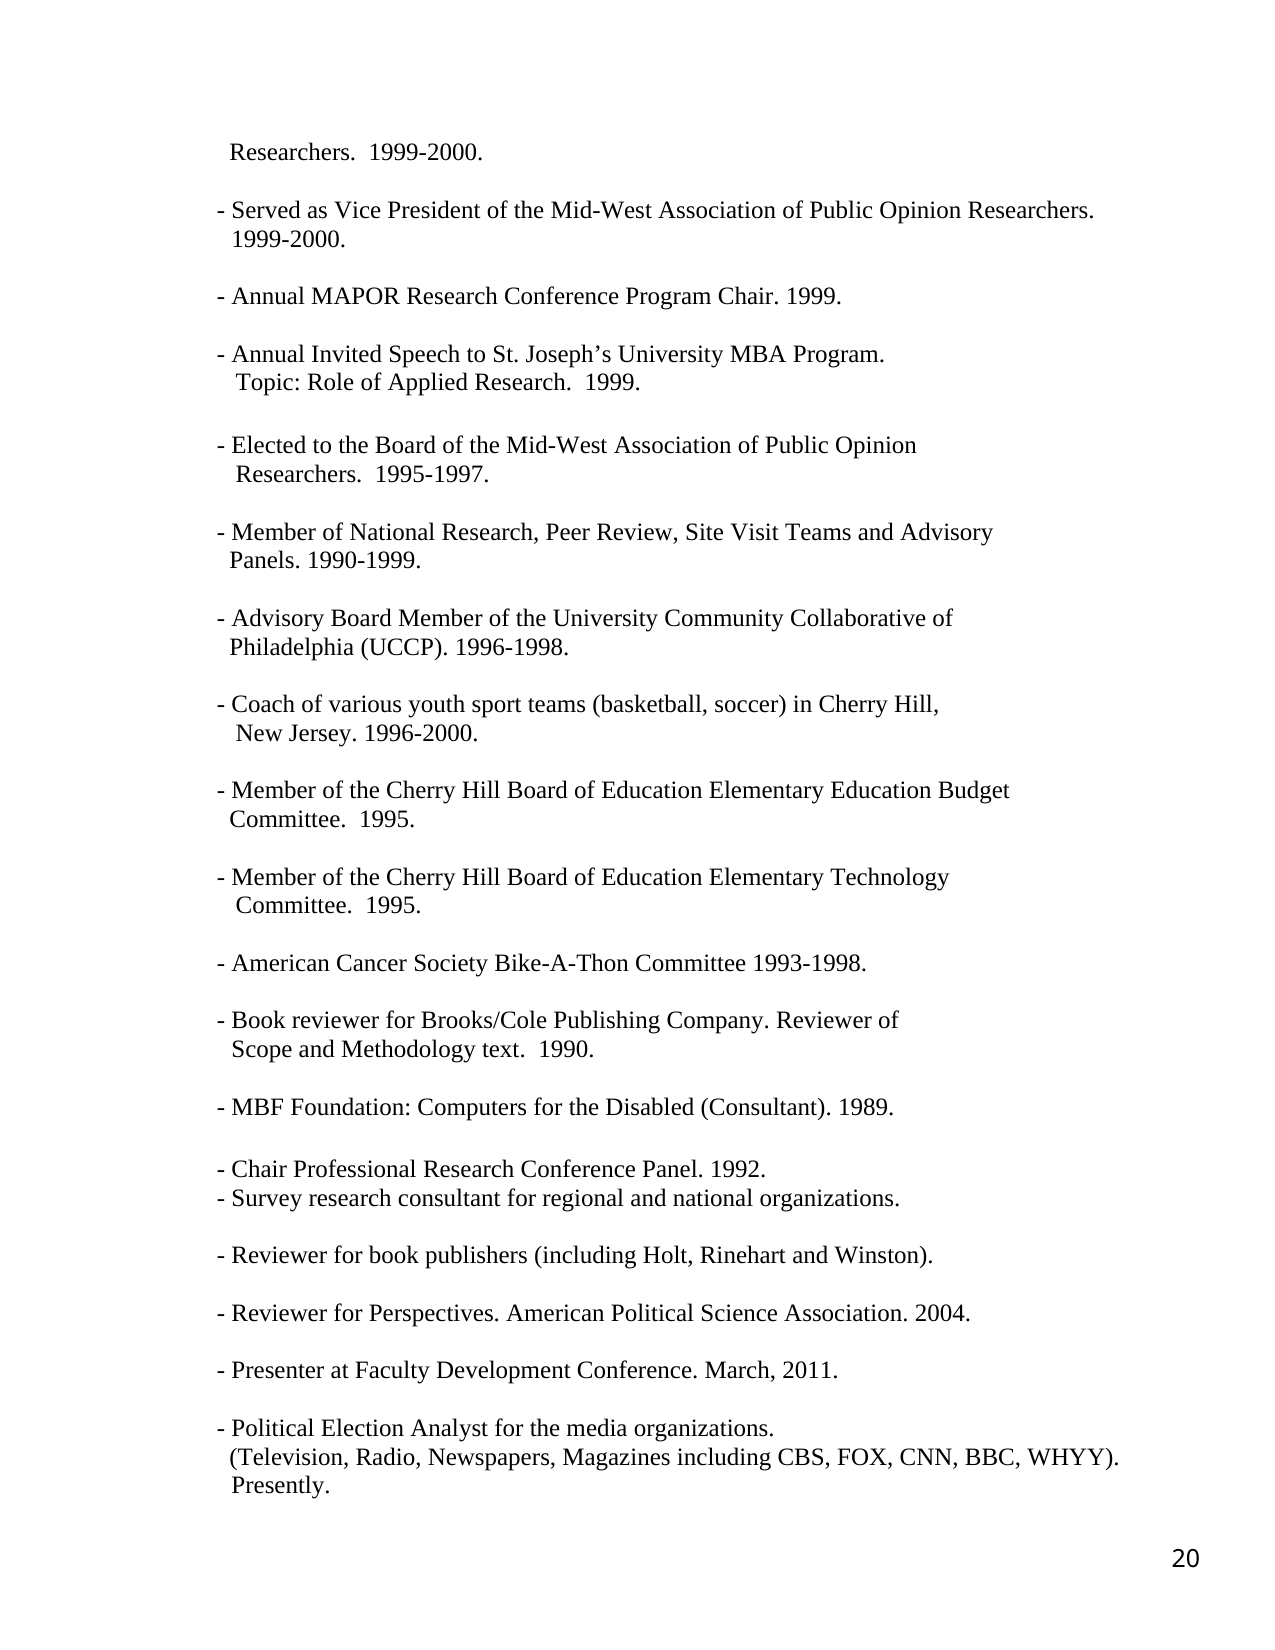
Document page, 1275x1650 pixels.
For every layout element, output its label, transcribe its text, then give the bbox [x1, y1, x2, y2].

text - American Cancer Society Bike-A-Thon Committee 1993-1998. [150, 948, 1196, 977]
text - Member of the Board of Education Elementary Technology Committee. 1995. [150, 862, 1196, 919]
text (Television, Radio, Newspapers, Magazines including CBS, FOX, CNN, BBC, WHYY). [150, 1442, 1196, 1471]
text - Advisory Board Member of the University Community Collaborative of (UCCP). 1996-1998. [150, 603, 1196, 660]
text - Member of the Board of Education Elementary Education Budget Committee. 1995. [150, 775, 1196, 833]
text - Coach of various youth sport teams (basketball, soccer) in , [150, 689, 1196, 718]
text 1999-2000. [112, 224, 1196, 252]
text - Reviewer for book publishers (including Holt, Rinehart and Winston). [150, 1241, 1196, 1269]
text - Presenter at Faculty Development Conference. March, 2011. [150, 1356, 1196, 1384]
text - Served as Vice President of the Mid-West Association of Public Opinion Researchers. [112, 195, 1196, 224]
text - Political Election Analyst for the media organizations. [150, 1413, 1196, 1442]
text - Book reviewer for Brooks/Cole Publishing Company. Reviewer of [150, 1005, 1196, 1034]
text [150, 137, 1196, 166]
text Presently. [150, 1471, 1196, 1499]
text - Elected to the Board of the Mid-West Association of Public Opinion Researchers. 1995-1997. [150, 430, 1196, 488]
text Scope and Methodology text. 1990. [150, 1034, 1196, 1063]
text . 1996-2000. [150, 718, 1196, 747]
text - Chair Professional Research Conference Panel. 1992. [150, 1154, 1196, 1183]
text - MBF Foundation: Computers for the Disabled (Consultant). 1989. [150, 1092, 1196, 1120]
text - Member of National Research, Peer Review, Site Visit Teams and Advisory Panels. 1990-1999. [150, 517, 1196, 574]
text - Survey research consultant for regional and national organizations. [150, 1183, 1196, 1212]
text Topic: Role of Applied Research. 1999. [150, 367, 1196, 396]
text - Annual MAPOR Research Conference Program Chair. 1999. [150, 281, 1196, 310]
text - Annual Invited Speech to ’s University MBA Program. [150, 339, 1196, 367]
text - Reviewer for Perspectives. American Political Science Association. 2004. [150, 1298, 1196, 1327]
